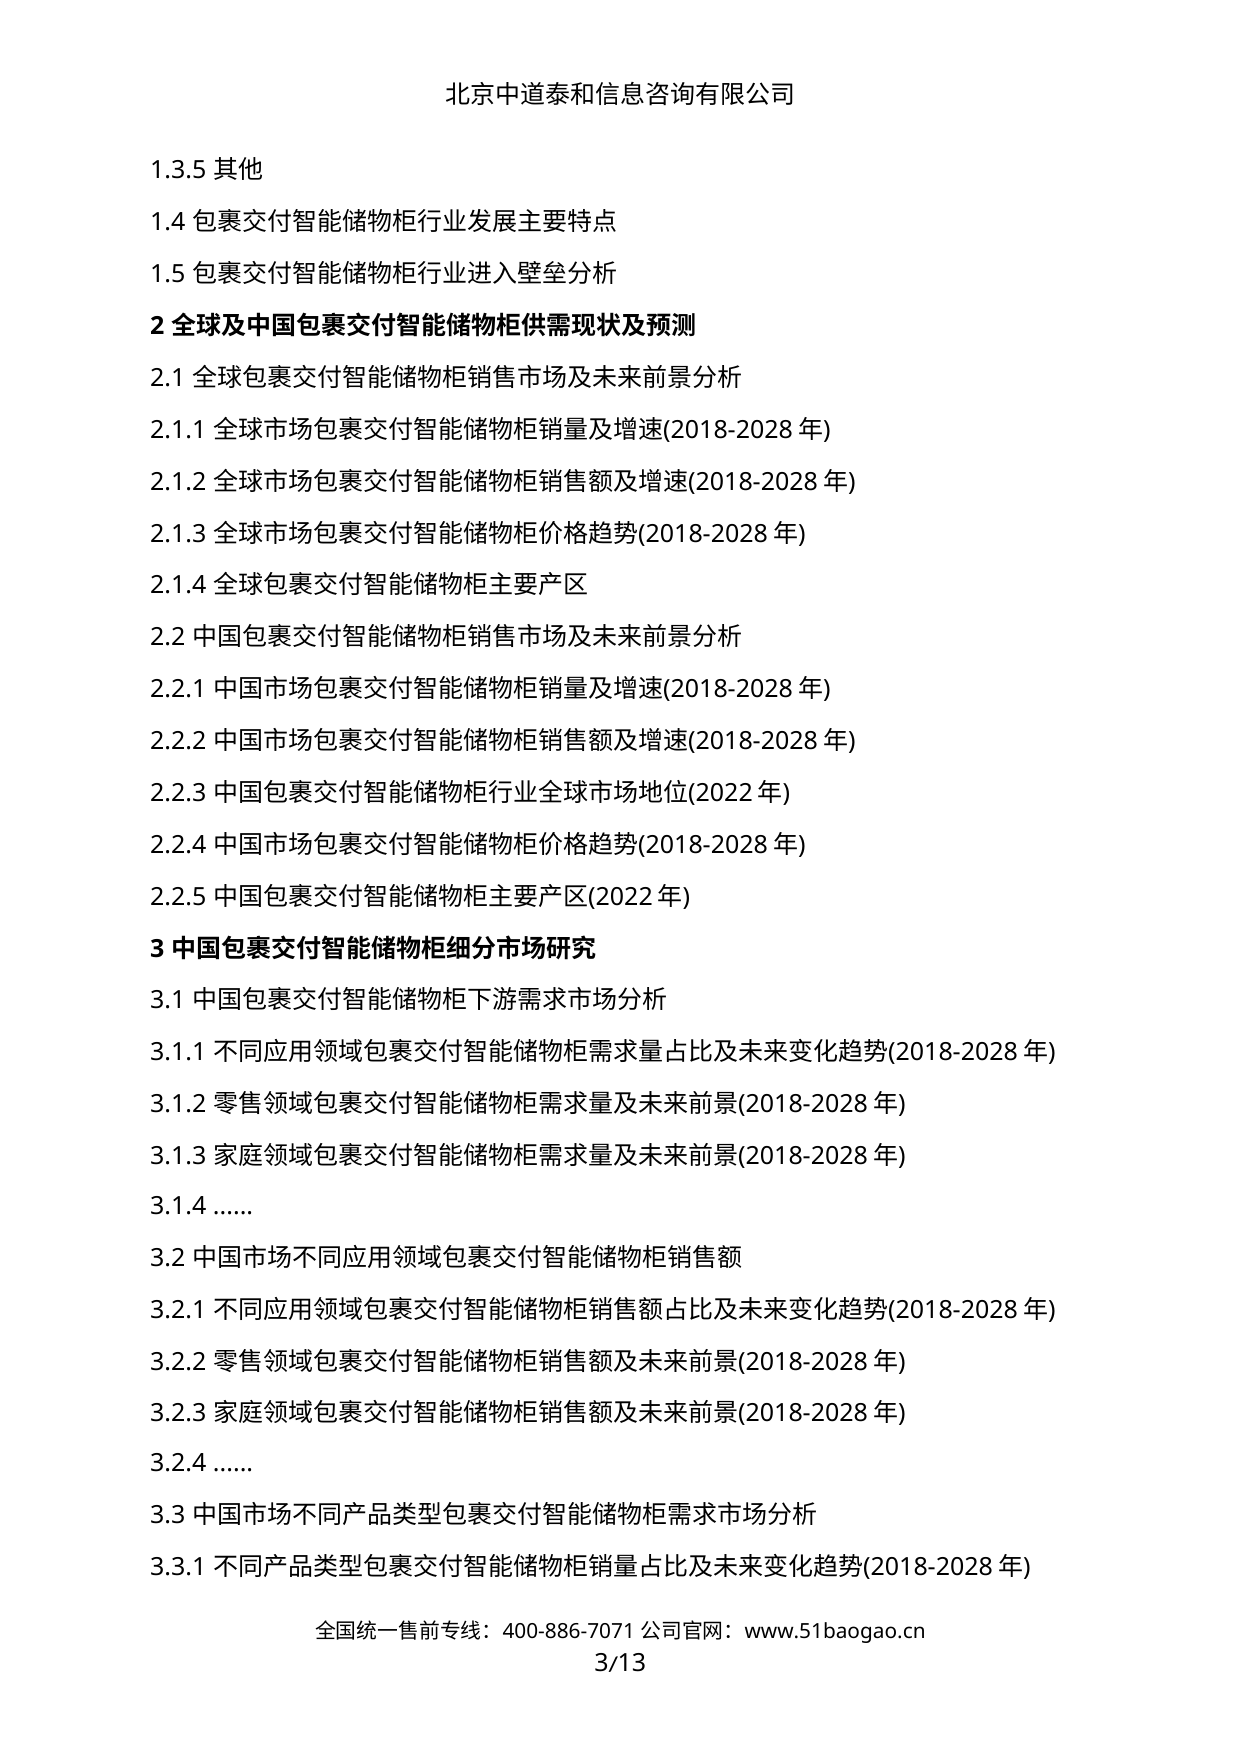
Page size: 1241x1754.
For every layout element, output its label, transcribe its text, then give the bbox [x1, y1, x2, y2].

text 3.2.3 家庭领域包裹交付智能储物柜销售额及未来前景(2018-2028年) [150, 1393, 1090, 1429]
text 3.2.4 ...... [150, 1445, 1090, 1479]
text 2 全球及中国包裹交付智能储物柜供需现状及预测 [150, 306, 1090, 342]
text 3.1.2 零售领域包裹交付智能储物柜需求量及未来前景(2018-2028年) [150, 1084, 1090, 1120]
text 1.5 包裹交付智能储物柜行业进入壁垒分析 [150, 254, 1090, 290]
text 2.2.5 中国包裹交付智能储物柜主要产区(2022年) [150, 876, 1090, 912]
text 2.2.2 中国市场包裹交付智能储物柜销售额及增速(2018-2028年) [150, 721, 1090, 757]
text 3.3.1 不同产品类型包裹交付智能储物柜销量占比及未来变化趋势(2018-2028年) [150, 1546, 1090, 1582]
text 1.4 包裹交付智能储物柜行业发展主要特点 [150, 202, 1090, 238]
text 3.2 中国市场不同应用领域包裹交付智能储物柜销售额 [150, 1237, 1090, 1273]
text 2.2.4 中国市场包裹交付智能储物柜价格趋势(2018-2028年) [150, 824, 1090, 861]
text 2.1.2 全球市场包裹交付智能储物柜销售额及增速(2018-2028年) [150, 461, 1090, 497]
text 3.2.1 不同应用领域包裹交付智能储物柜销售额占比及未来变化趋势(2018-2028年) [150, 1289, 1090, 1325]
text 2.1.4 全球包裹交付智能储物柜主要产区 [150, 565, 1090, 601]
text 2.2.3 中国包裹交付智能储物柜行业全球市场地位(2022年) [150, 772, 1090, 809]
text 3 中国包裹交付智能储物柜细分市场研究 [150, 928, 1090, 964]
text 3.1.3 家庭领域包裹交付智能储物柜需求量及未来前景(2018-2028年) [150, 1136, 1090, 1172]
text 2.2.1 中国市场包裹交付智能储物柜销量及增速(2018-2028年) [150, 669, 1090, 705]
text 2.1.3 全球市场包裹交付智能储物柜价格趋势(2018-2028年) [150, 513, 1090, 549]
text 2.1 全球包裹交付智能储物柜销售市场及未来前景分析 [150, 357, 1090, 394]
text 3.3 中国市场不同产品类型包裹交付智能储物柜需求市场分析 [150, 1494, 1090, 1531]
text 2.2 中国包裹交付智能储物柜销售市场及未来前景分析 [150, 617, 1090, 653]
text 3.1 中国包裹交付智能储物柜下游需求市场分析 [150, 980, 1090, 1016]
text 3.2.2 零售领域包裹交付智能储物柜销售额及未来前景(2018-2028年) [150, 1341, 1090, 1377]
text 1.3.5 其他 [150, 150, 1090, 186]
text 2.1.1 全球市场包裹交付智能储物柜销量及增速(2018-2028年) [150, 409, 1090, 446]
text 3.1.1 不同应用领域包裹交付智能储物柜需求量占比及未来变化趋势(2018-2028年) [150, 1032, 1090, 1068]
text 3.1.4 ...... [150, 1187, 1090, 1222]
